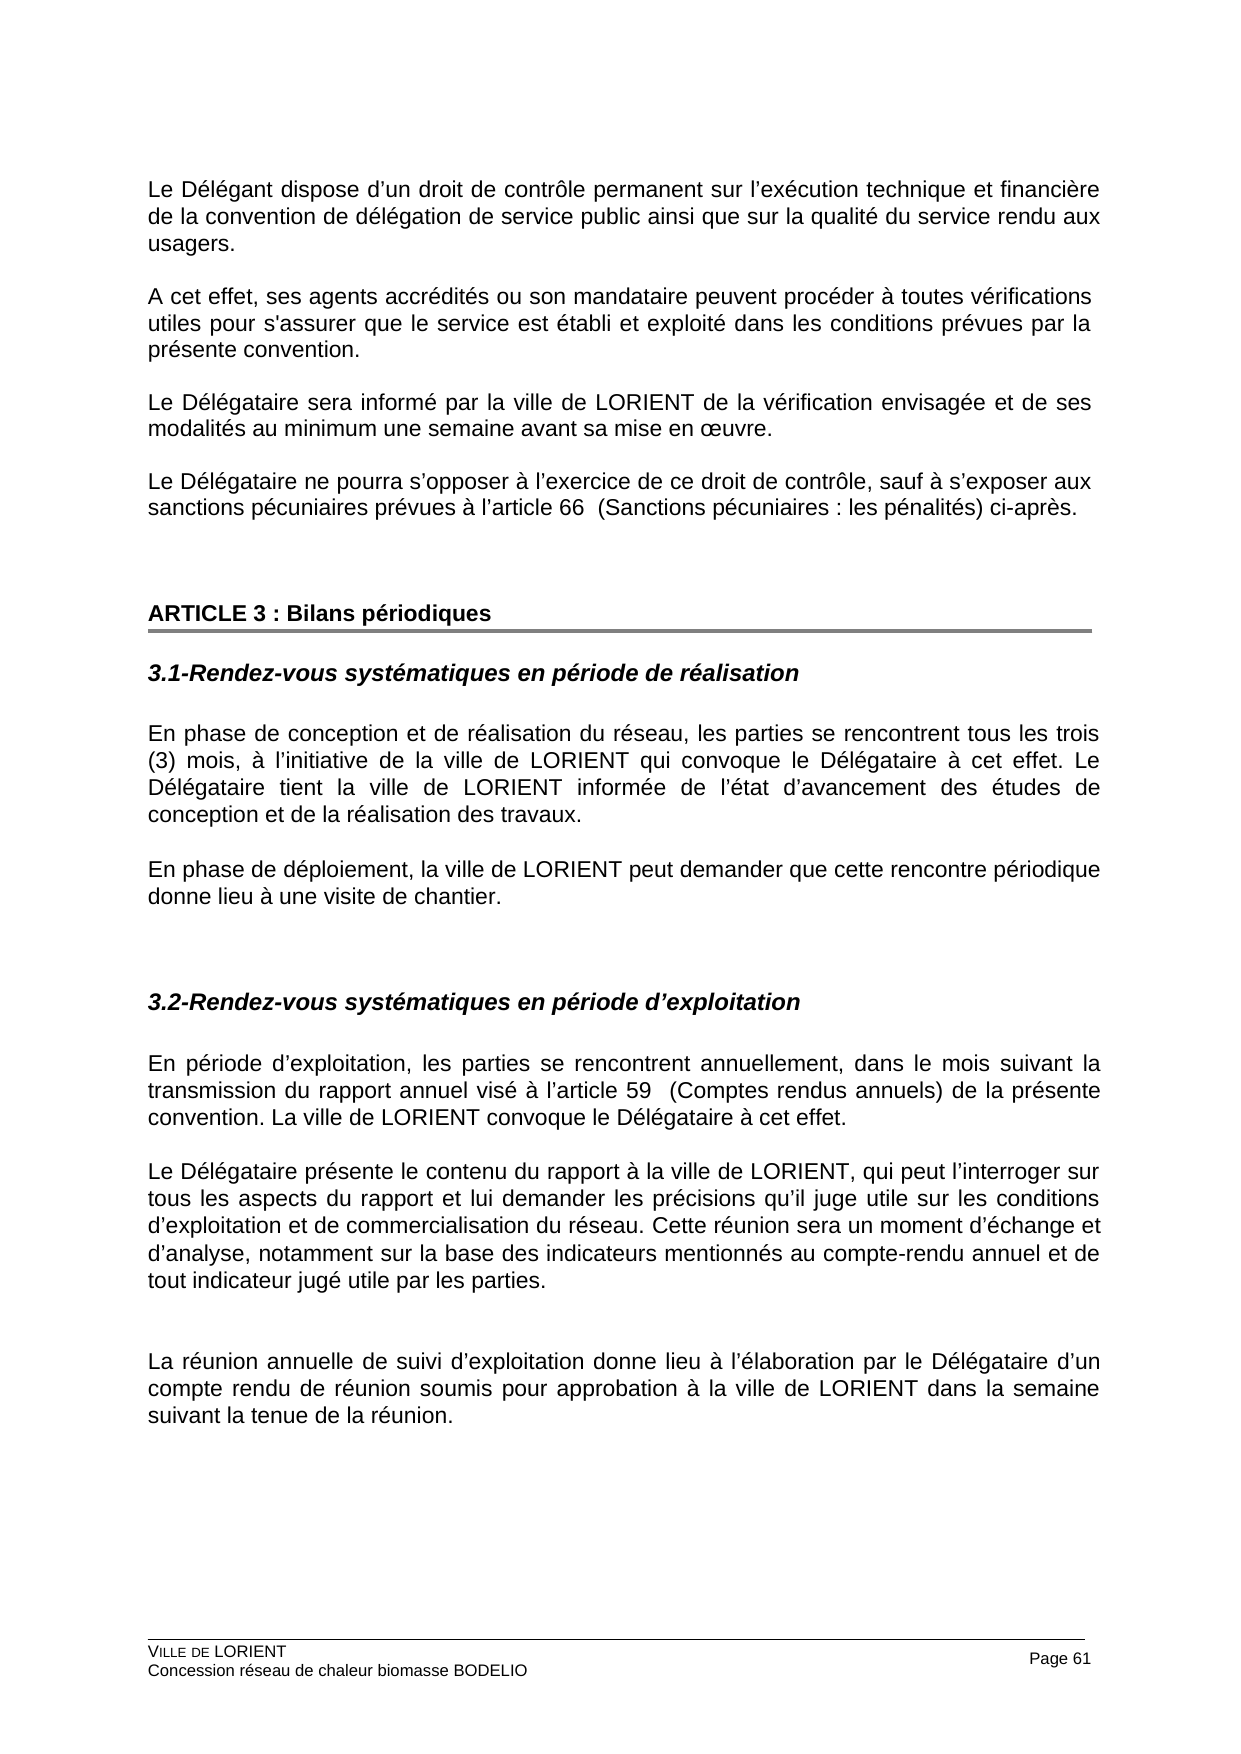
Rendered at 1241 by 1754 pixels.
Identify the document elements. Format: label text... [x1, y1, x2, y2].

subtitle Bilans périodiques [148, 600, 1092, 629]
text En période d’exploitation, les parties se rencontrent annuellement, dans le mois suivant la transmission du rapport annuel visé à l’article 59 (Comptes rendus annuels) de la présente convention. La ville de LORIENT convoque le Délégataire à cet effet. [148, 1049, 1101, 1130]
text La réunion annuelle de suivi d’exploitation donne lieu à l’élaboration par le Délégataire d’un compte rendu de réunion soumis pour approbation à la ville de LORIENT dans la semaine suivant la tenue de la réunion. [148, 1347, 1101, 1428]
text Le Délégataire ne pourra s’opposer à l’exercice de ce droit de contrôle, sauf à s’exposer aux sanctions pécuniaires prévues à l’article 66 (Sanctions pécuniaires : les pénalités) ci-après. [148, 468, 1092, 520]
text En phase de conception et de réalisation du réseau, les parties se rencontrent tous les trois (3) mois, à l’initiative de la ville de LORIENT qui convoque le Délégataire à cet effet. Le Délégataire tient la ville de LORIENT informée de l’état d’avancement des études de conception et de la réalisation des travaux. [148, 719, 1101, 828]
text A cet effet, ses agents accrédités ou son mandataire peuvent procéder à toutes vérifications utiles pour s'assurer que le service est établi et exploité dans les conditions prévues par la présente convention. [148, 283, 1092, 362]
text En phase de déploiement, la ville de LORIENT peut demander que cette rencontre périodique donne lieu à une visite de chantier. [148, 855, 1101, 909]
subtitle Rendez-vous systématiques en période de réalisation [148, 658, 1092, 686]
text Le Délégataire présente le contenu du rapport à la ville de LORIENT, qui peut l’interroger sur tous les aspects du rapport et lui demander les précisions qu’il juge utile sur les conditions d’exploitation et de commercialisation du réseau. Cette réunion sera un moment d’échange et d’analyse, notamment sur la base des indicateurs mentionnés au compte-rendu annuel et de tout indicateur jugé utile par les parties. [148, 1157, 1101, 1293]
text Le Délégataire sera informé par la ville de LORIENT de la vérification envisagée et de ses modalités au minimum une semaine avant sa mise en œuvre. [148, 388, 1092, 441]
text Le Délégant dispose d’un droit de contrôle permanent sur l’exécution technique et financière de la convention de délégation de service public ainsi que sur la qualité du service rendu aux usagers. [148, 175, 1101, 256]
subtitle Rendez-vous systématiques en période d’exploitation [148, 988, 1092, 1016]
